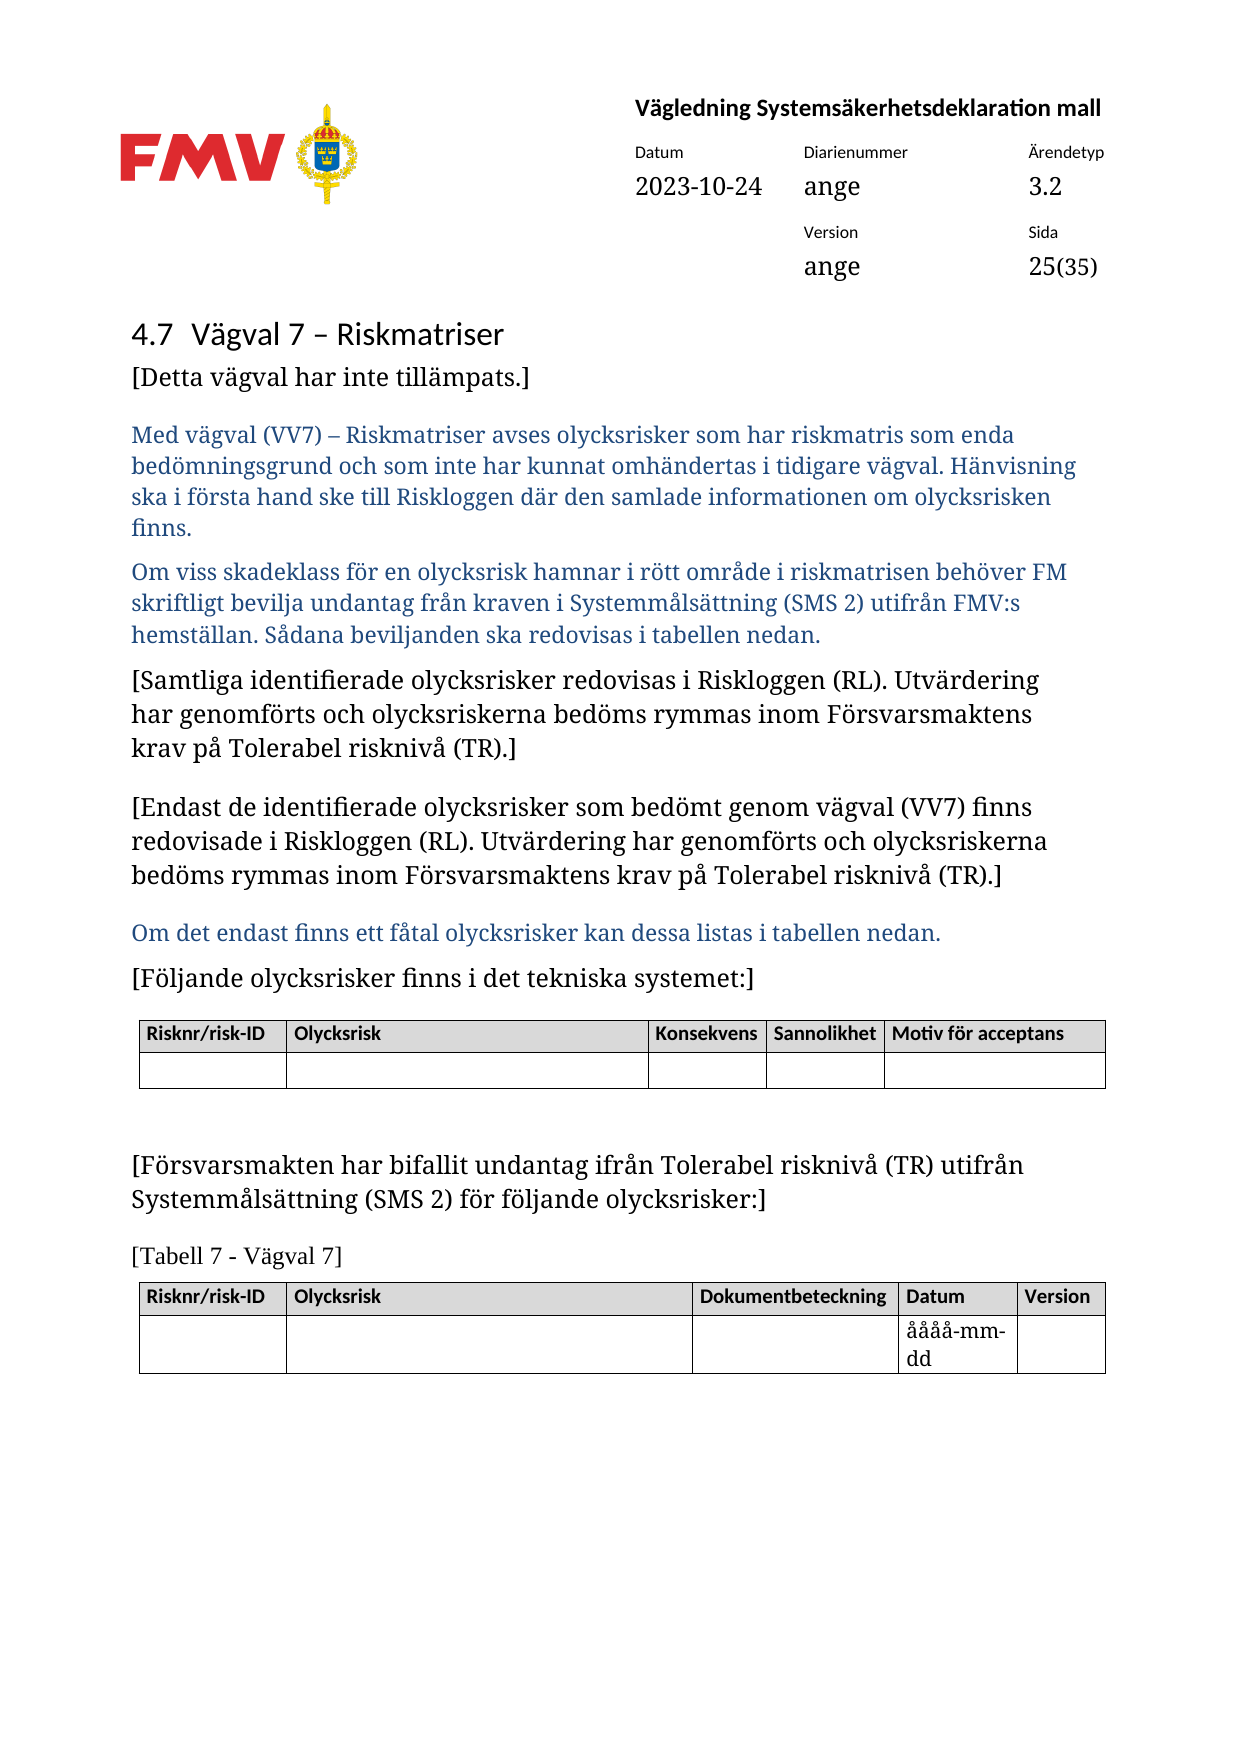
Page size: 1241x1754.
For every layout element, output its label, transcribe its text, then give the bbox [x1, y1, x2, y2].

table_header Version [1018, 1283, 1105, 1315]
table_cell [649, 1053, 766, 1088]
table_cell [287, 1316, 692, 1373]
table_header Motiv för acceptans [885, 1021, 1105, 1052]
table_cell [885, 1053, 1105, 1088]
text Med vägval (VV7) – Riskmatriser avses olycksrisker som har riskmatris som enda bedömningsgrund och som inte har kunnat omhändertas i tidigare vägval. Hänvisning ska i första hand ske till Riskloggen där den samlade informationen om olycksrisken finns. [131, 418, 1087, 543]
table_cell [1018, 1316, 1105, 1373]
text [Detta vägval har inte tillämpats.] [131, 359, 1087, 393]
table_header Sannolikhet [767, 1021, 884, 1052]
table_cell [140, 1316, 286, 1373]
text Om viss skadeklass för en olycksrisk hamnar i rött område i riskmatrisen behöver FM skriftligt bevilja undantag från kraven i Systemmålsättning (SMS 2) utifrån FMV:s hemställan. Sådana beviljanden ska redovisas i tabellen nedan. [131, 556, 1087, 650]
table_cell [767, 1053, 884, 1088]
text [Tabell 7 - Vägval 7] [131, 1241, 1087, 1269]
table_cell [693, 1316, 898, 1373]
subtitle Vägval 7 – Riskmatriser [131, 312, 1087, 353]
table_header Olycksrisk [287, 1283, 692, 1315]
text [Samtliga identifierade olycksrisker redovisas i Riskloggen (RL). Utvärdering har genomförts och olycksriskerna bedöms rymmas inom Försvarsmaktens krav på Tolerabel risknivå (TR).] [131, 662, 1087, 764]
text [Försvarsmakten har bifallit undantag ifrån Tolerabel risknivå (TR) utifrån Systemmålsättning (SMS 2) för följande olycksrisker:] [131, 1148, 1087, 1216]
table_header Konsekvens [649, 1021, 766, 1052]
table_header Risknr/risk-ID [140, 1021, 286, 1052]
table_cell [140, 1053, 286, 1088]
text Om det endast finns ett fåtal olycksrisker kan dessa listas i tabellen nedan. [131, 917, 1087, 948]
text [Endast de identifierade olycksrisker som bedömt genom vägval (VV7) finns redovisade i Riskloggen (RL). Utvärdering har genomförts och olycksriskerna bedöms rymmas inom Försvarsmaktens krav på Tolerabel risknivå (TR).] [131, 789, 1087, 892]
table_cell åååå-mm-dd [899, 1316, 1017, 1373]
table_header Risknr/risk-ID [140, 1283, 286, 1315]
text [Följande olycksrisker finns i det tekniska systemet:] [131, 960, 1087, 994]
table_header Datum [899, 1283, 1017, 1315]
table_cell [287, 1053, 648, 1088]
table_header Olycksrisk [287, 1021, 648, 1052]
table_header Dokumentbeteckning [693, 1283, 898, 1315]
